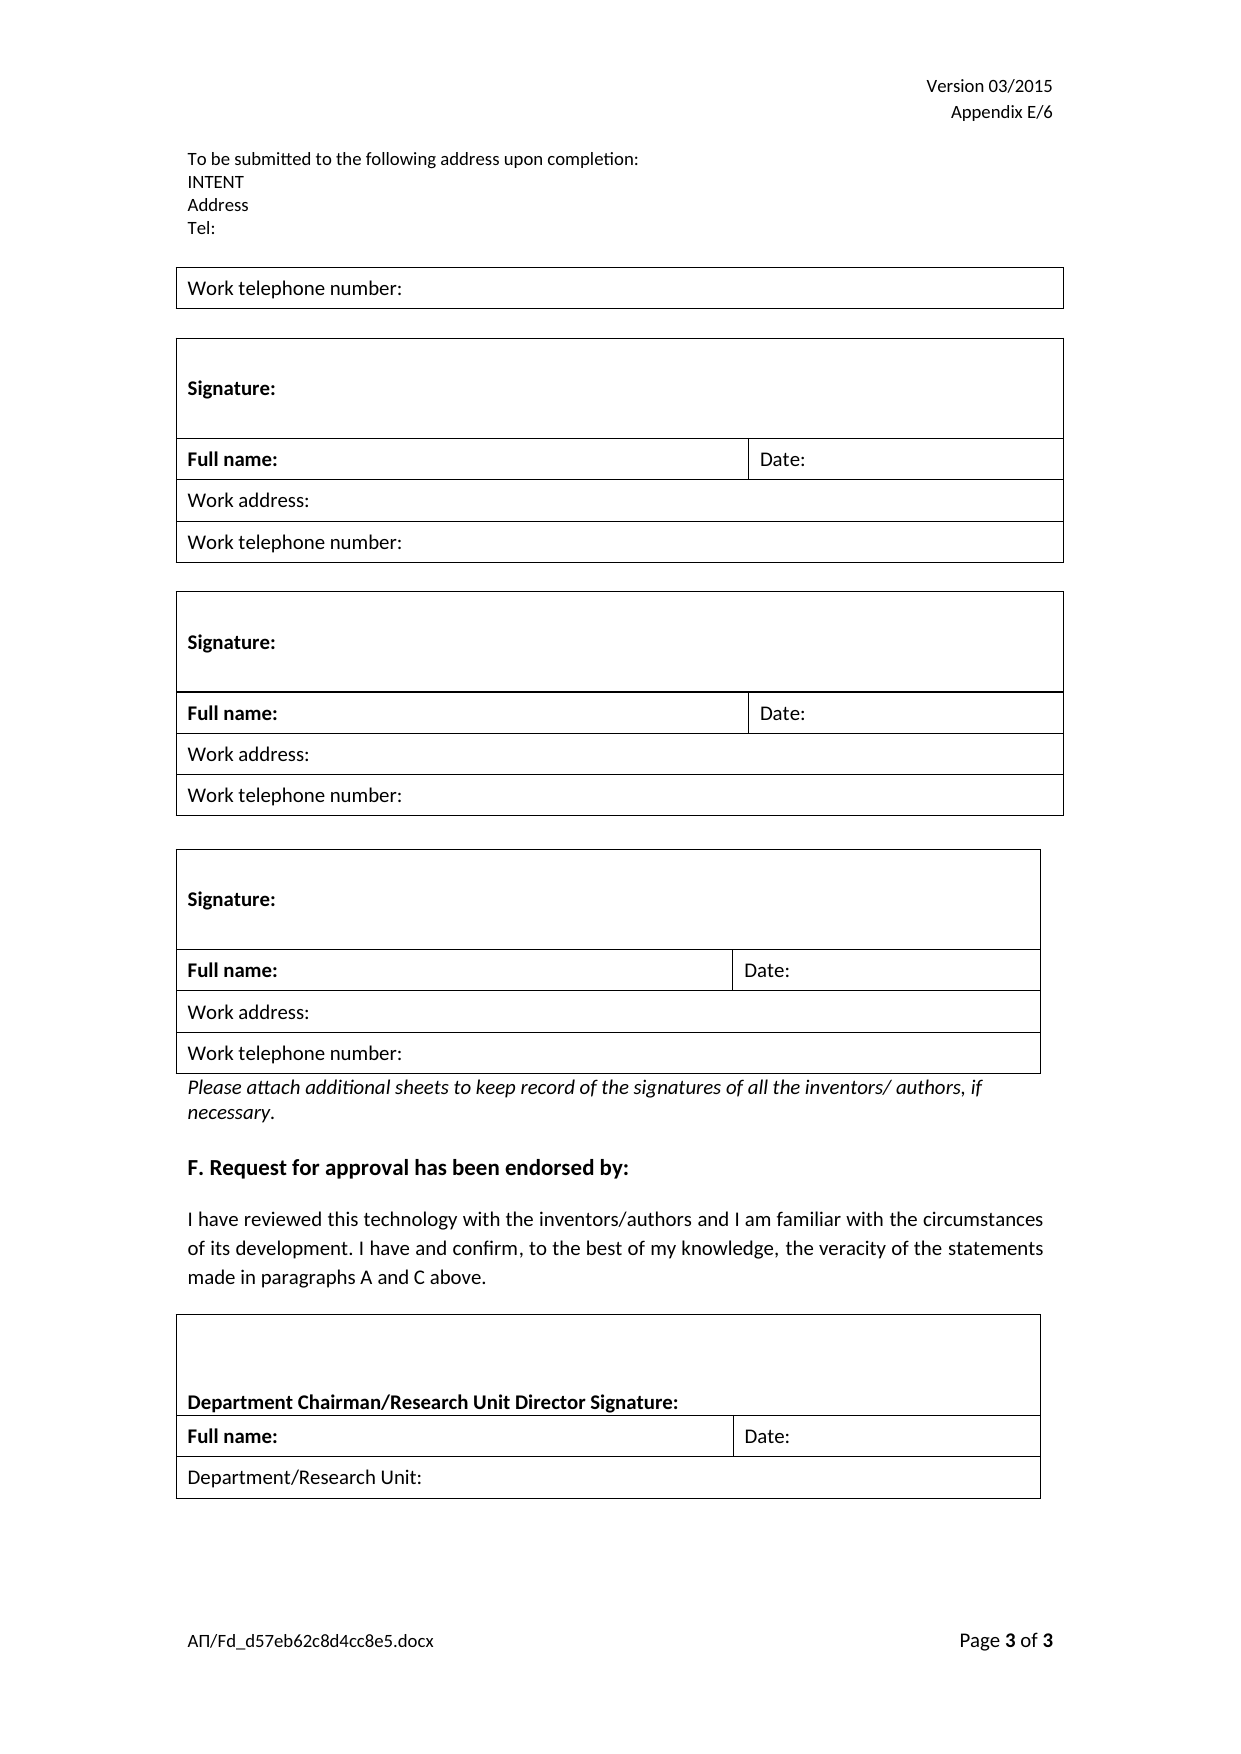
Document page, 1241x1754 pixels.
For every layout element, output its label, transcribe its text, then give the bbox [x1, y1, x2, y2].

table_cell Department/Research Unit: [177, 1457, 1040, 1497]
table_cell Full name: [177, 950, 732, 990]
text I have reviewed this technology with the inventors/authors and I am familiar with the circumstances of its development. I have and confirm, to the best of my knowledge, the veracity of the statements made in paragraphs A and C above. [187, 1206, 1044, 1290]
table_header Signature: [177, 850, 1040, 949]
text Please attach additional sheets to keep record of the signatures of all the inventors/ authors, if necessary. [187, 1074, 1053, 1125]
table_cell Work address: [177, 991, 1040, 1032]
table_header Signature: [177, 592, 1063, 691]
table_cell Full name: [177, 439, 748, 479]
table_cell Work address: [177, 734, 1063, 774]
text F. Request for approval has been endorsed by: [187, 1153, 1044, 1181]
table_cell Work address: [177, 480, 1063, 521]
table_cell Full name: [177, 1416, 733, 1456]
table_cell Work telephone number: [177, 1033, 1040, 1073]
table_cell Date: [749, 693, 1063, 733]
table_cell Work telephone number: [177, 268, 1063, 308]
table_cell Date: [749, 439, 1063, 479]
table_header Signature: [177, 339, 1063, 438]
table_header Department Chairman/Research Unit Director Signature: [177, 1315, 1040, 1415]
table_cell Work telephone number: [177, 522, 1063, 562]
table_cell Full name: [177, 693, 748, 733]
table_cell Work telephone number: [177, 775, 1063, 815]
table_cell Date: [734, 1416, 1040, 1456]
table_cell Date: [733, 950, 1040, 990]
